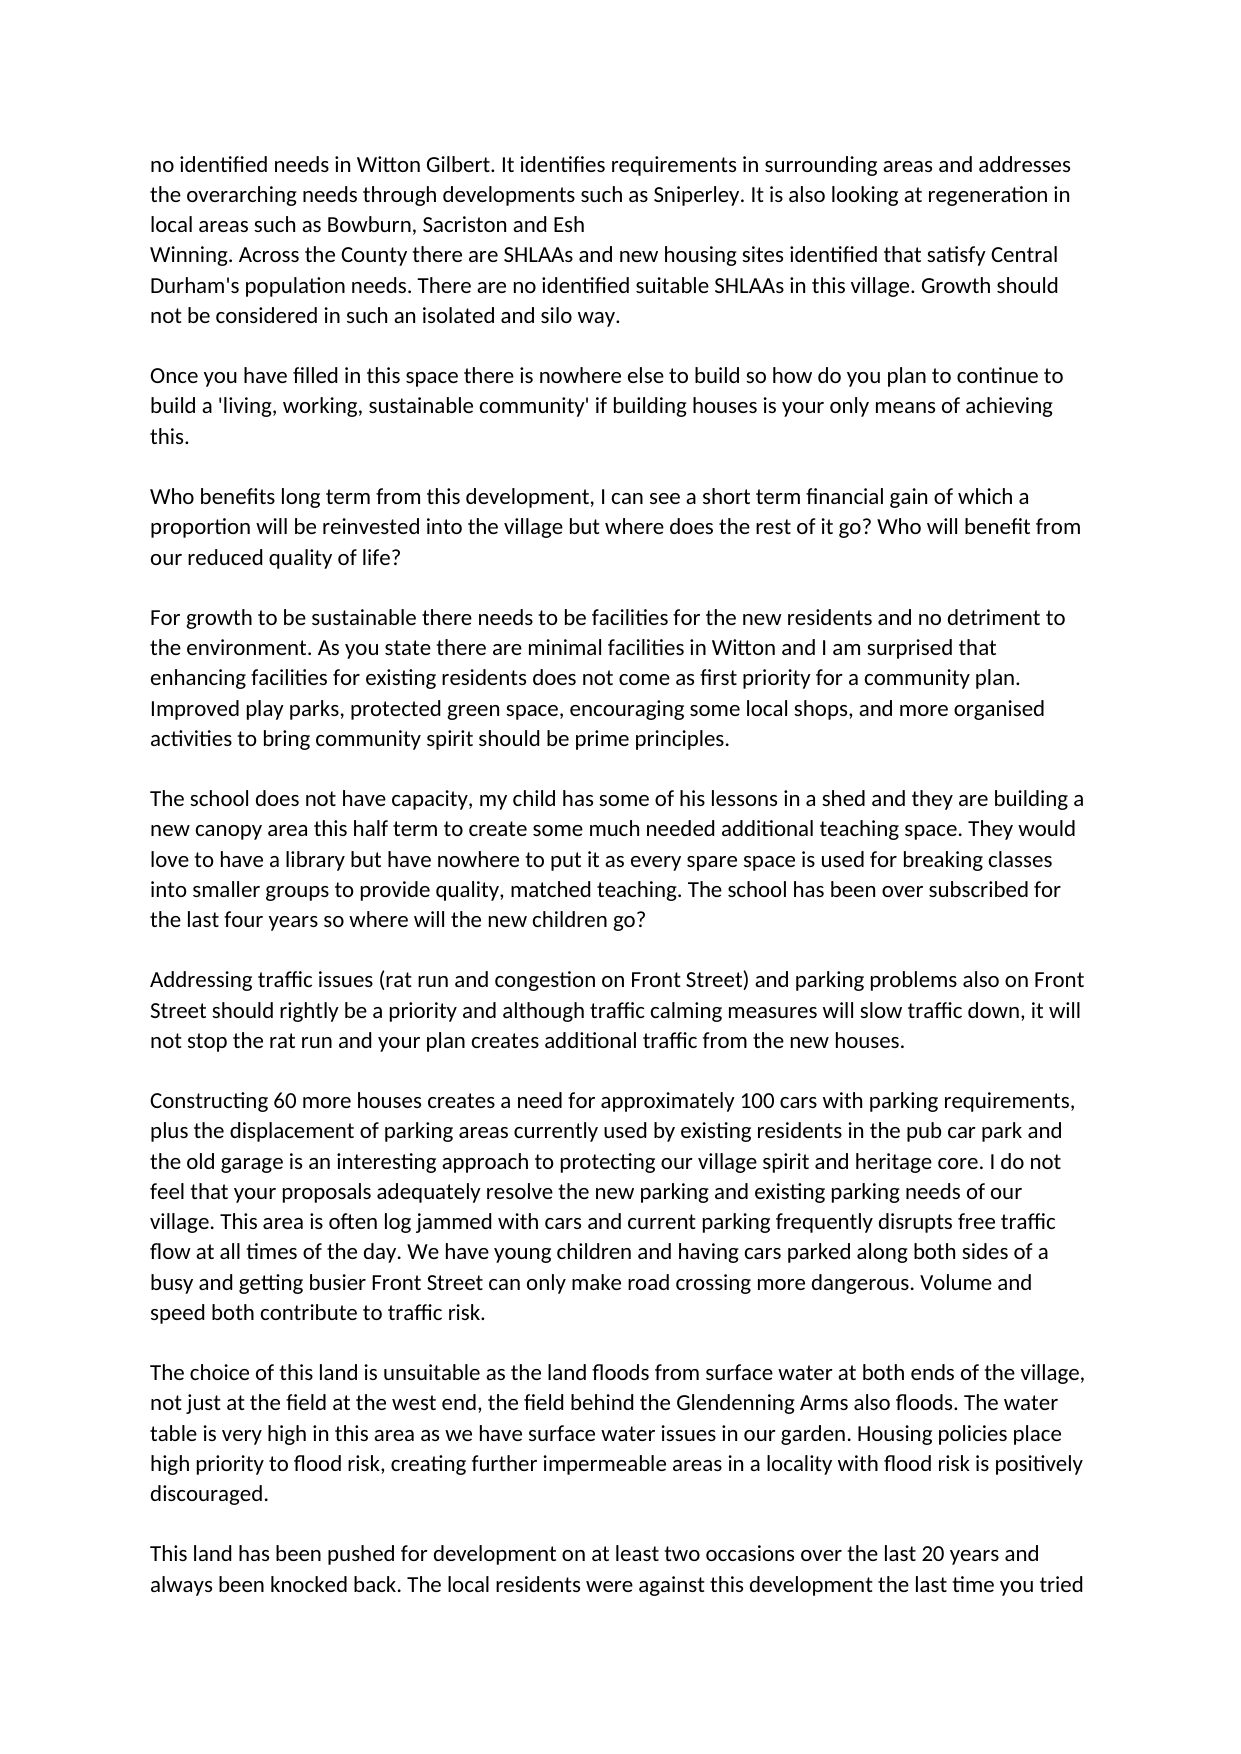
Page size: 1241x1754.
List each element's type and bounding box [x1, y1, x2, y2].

text [150, 150, 1090, 1598]
